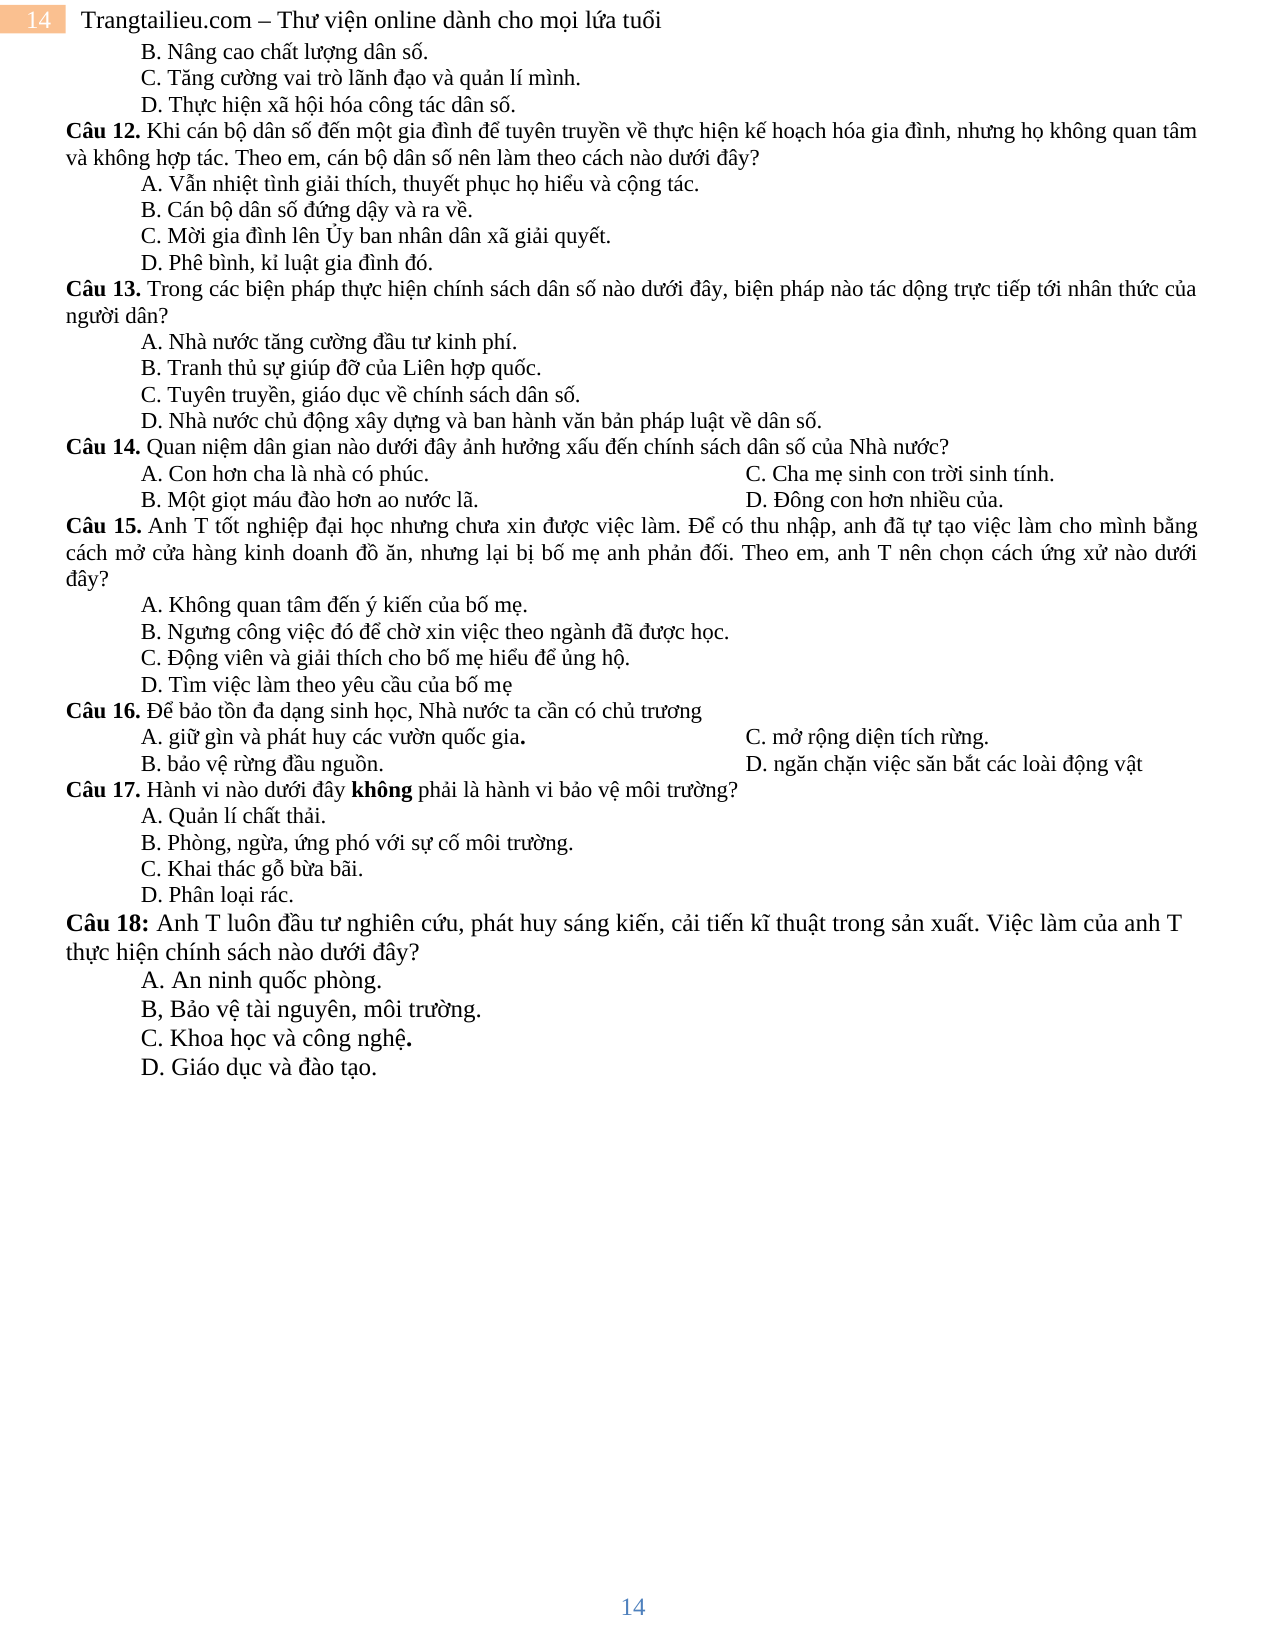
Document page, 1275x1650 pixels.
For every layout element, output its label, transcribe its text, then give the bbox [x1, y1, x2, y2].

text B. Nâng cao chất lượng dân số. [141, 38, 1200, 64]
text B. Ngưng công việc đó để chờ xin việc theo ngành đã được học. [141, 618, 1200, 644]
text B. Cán bộ dân số đứng dậy và ra về. [141, 196, 1200, 223]
text A. Quản lí chất thải. [141, 802, 1200, 829]
text Câu 12. Khi cán bộ dân số đến một gia đình để tuyên truyền về thực hiện kế hoạch hóa gia đình, nhưng họ không quan tâm và không hợp tác. Theo em, cán bộ dân số nên làm theo cách nào dưới đây? [66, 117, 1200, 170]
text B, Bảo vệ tài nguyên, môi trường. [141, 994, 595, 1023]
text A. Con hơn cha là nhà có phúc. [141, 460, 595, 486]
text C. mở rộng diện tích rừng. [745, 723, 1200, 750]
text C. Tăng cường vai trò lãnh đạo và quản lí mình. [141, 64, 1200, 91]
text D. ngăn chặn việc săn bắt các loài động vật [745, 750, 1200, 776]
text Câu 13. Trong các biện pháp thực hiện chính sách dân số nào dưới đây, biện pháp nào tác dộng trực tiếp tới nhân thức của người dân? [66, 275, 1200, 328]
text A. Vẫn nhiệt tình giải thích, thuyết phục họ hiểu và cộng tác. [141, 170, 1200, 196]
text D. Giáo dục và đào tạo. [141, 1052, 595, 1080]
text C. Tuyên truyền, giáo dục về chính sách dân số. [141, 381, 1200, 407]
text B. Một giọt máu đào hơn ao nước lã. [141, 486, 595, 512]
text D. Đông con hơn nhiều của. [745, 486, 1200, 512]
text A. giữ gìn và phát huy các vườn quốc gia. [141, 723, 595, 750]
text D. Tìm việc làm theo yêu cầu của bố mẹ [141, 671, 1200, 697]
text C. Mời gia đình lên Ủy ban nhân dân xã giải quyết. [141, 223, 1200, 249]
text D. Nhà nước chủ động xây dựng và ban hành văn bản pháp luật về dân số. [141, 407, 1200, 433]
text Câu 16. Để bảo tồn đa dạng sinh học, Nhà nước ta cần có chủ trương [66, 697, 1200, 723]
text C. Khai thác gỗ bừa bãi. [141, 855, 1200, 881]
text Câu 14. Quan niệm dân gian nào dưới đây ảnh hưởng xấu đến chính sách dân số của Nhà nước? [66, 433, 1200, 460]
text C. Động viên và giải thích cho bố mẹ hiểu để ủng hộ. [141, 644, 1200, 671]
text C. Khoa học và công nghệ. [141, 1023, 595, 1052]
text Câu 15. Anh T tốt nghiệp đại học nhưng chưa xin được việc làm. Để có thu nhập, anh đã tự tạo việc làm cho mình bằng cách mở cửa hàng kinh doanh đồ ăn, nhưng lại bị bố mẹ anh phản đối. Theo em, anh T nên chọn cách ứng xử nào dưới đây? [66, 512, 1200, 592]
text A. An ninh quốc phòng. [141, 965, 595, 994]
text C. Cha mẹ sinh con trời sinh tính. [745, 460, 1200, 486]
text Câu 18: Anh T luôn đầu tư nghiên cứu, phát huy sáng kiến, cải tiến kĩ thuật trong sản xuất. Việc làm của anh T thực hiện chính sách nào dưới đây? [66, 908, 1200, 965]
text A. Nhà nước tăng cường đầu tư kinh phí. [141, 328, 1200, 354]
text A. Không quan tâm đến ý kiến của bố mẹ. [141, 592, 1200, 618]
text D. Phân loại rác. [141, 881, 1200, 908]
text D. Thực hiện xã hội hóa công tác dân số. [141, 91, 1200, 117]
text D. Phê bình, kỉ luật gia đình đó. [141, 249, 1200, 275]
text B. bảo vệ rừng đầu nguồn. [141, 750, 595, 776]
text Câu 17. Hành vi nào dưới đây không phải là hành vi bảo vệ môi trường? [66, 776, 1200, 802]
text B. Tranh thủ sự giúp đỡ của Liên hợp quốc. [141, 354, 1200, 381]
text B. Phòng, ngừa, ứng phó với sự cố môi trường. [141, 829, 1200, 855]
